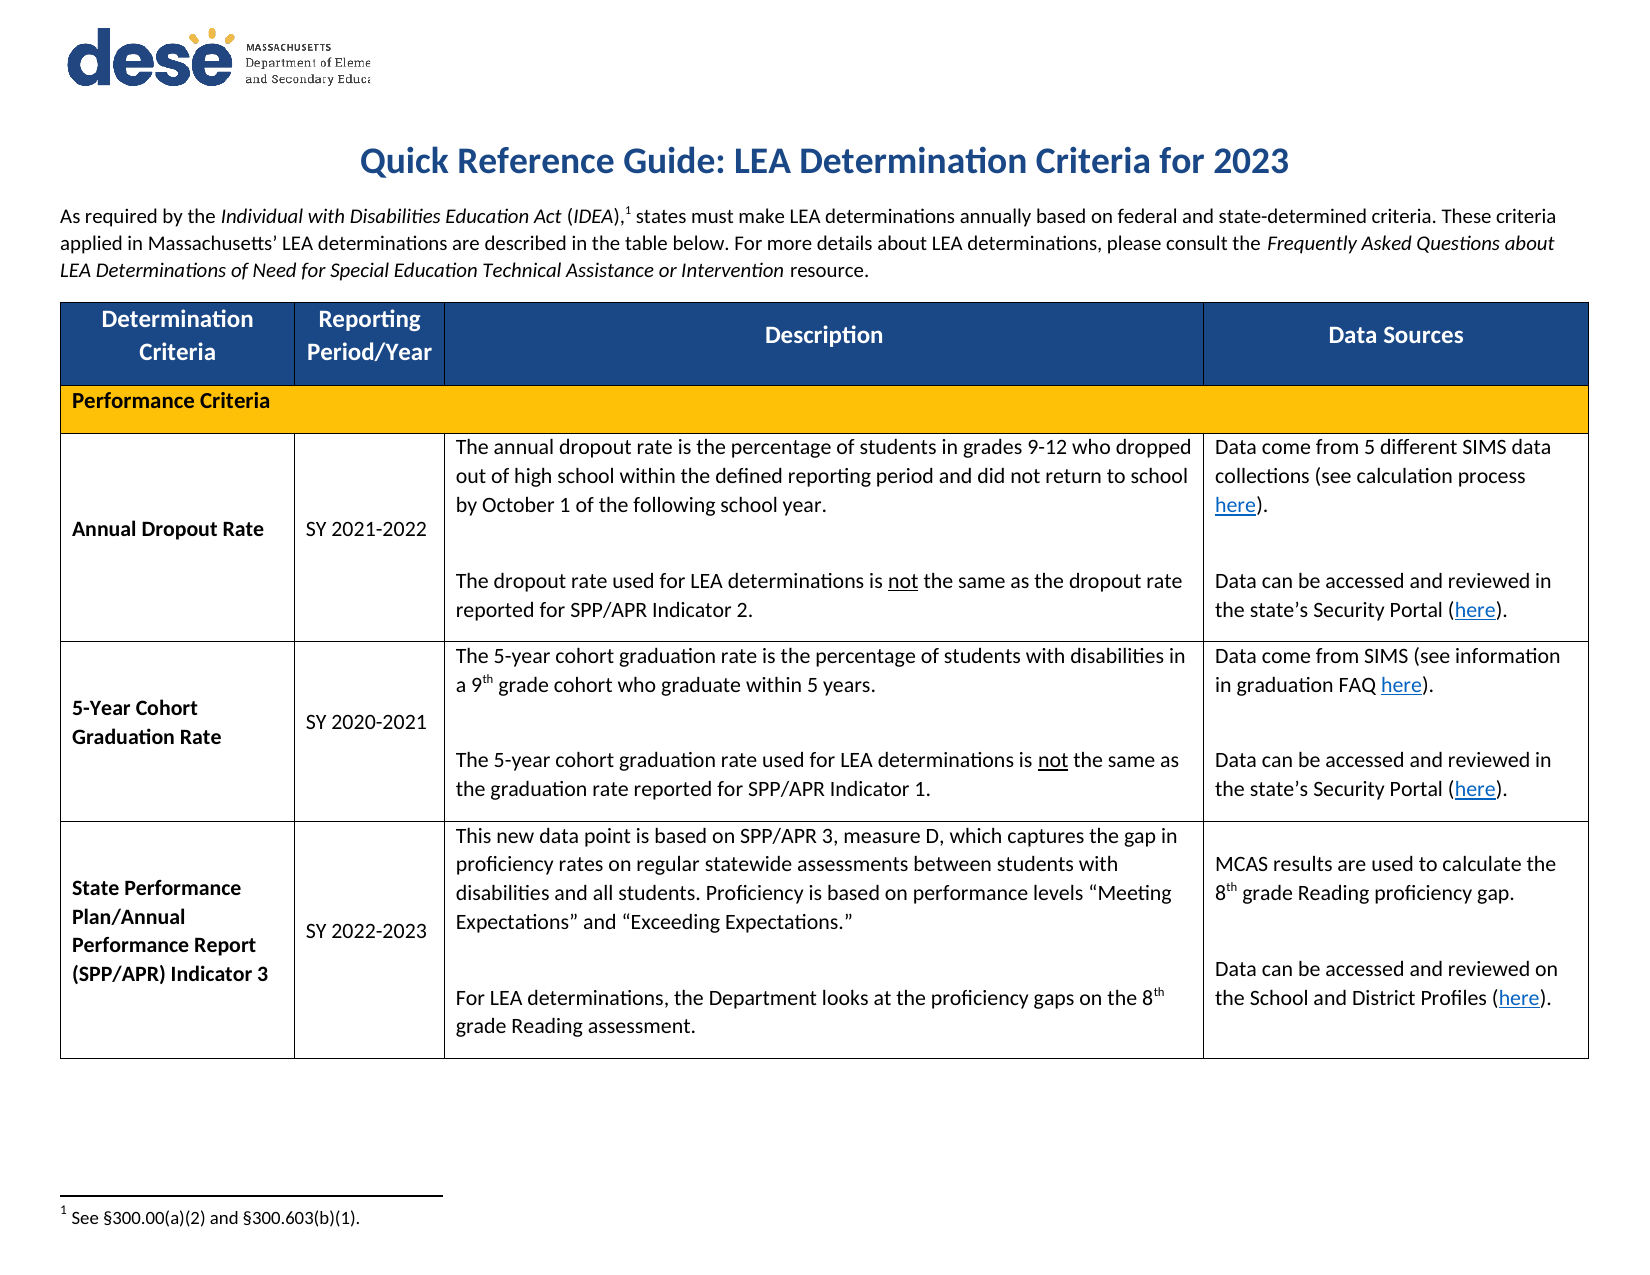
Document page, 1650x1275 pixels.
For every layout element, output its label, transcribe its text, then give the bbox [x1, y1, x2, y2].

text Quick Reference Guide: LEA Determination Criteria for 2023 [60, 137, 1590, 182]
table_cell State Performance Plan/Annual Performance Report (SPP/APR) Indicator 3 [61, 822, 294, 1058]
table_cell Annual Dropout Rate [61, 434, 294, 641]
table_cell The 5-year cohort graduation rate is the percentage of students with disabilities in a 9th grade cohort who graduate within 5 years. The 5-year cohort graduation rate used for LEA determinations is not the same as the graduation rate reported for SPP/APR Indicator 1. [445, 642, 1203, 821]
table_cell Data come from 5 different SIMS data collections (see calculation process here). Data can be accessed and reviewed in the state’s Security Portal (here). [1204, 434, 1588, 641]
table_cell SY 2022-2023 [295, 822, 444, 1058]
table_cell The annual dropout rate is the percentage of students in grades 9-12 who dropped out of high school within the defined reporting period and did not return to school by October 1 of the following school year. The dropout rate used for LEA determinations is not the same as the dropout rate reported for SPP/APR Indicator 2. [445, 434, 1203, 641]
table_cell This new data point is based on SPP/APR 3, measure D, which captures the gap in proficiency rates on regular statewide assessments between students with disabilities and all students. Proficiency is based on performance levels “Meeting Expectations” and “Exceeding Expectations.” For LEA determinations, the Department looks at the proficiency gaps on the 8th grade Reading assessment. [445, 822, 1203, 1058]
text As required by the Individual with Disabilities Education Act (IDEA), states must make LEA determinations annually based on federal and state-determined criteria. These criteria applied in Massachusetts’ LEA determinations are described in the table below. For more details about LEA determinations, please consult the Frequently Asked Questions about LEA Determinations of Need for Special Education Technical Assistance or Intervention resource. [60, 203, 1590, 283]
table_header Reporting Period/Year [295, 303, 444, 385]
table_cell Data come from SIMS (see information in graduation FAQ here). Data can be accessed and reviewed in the state’s Security Portal (here). [1204, 642, 1588, 821]
table_header Determination Criteria [61, 303, 294, 385]
table_cell Performance Criteria [61, 386, 1588, 433]
table_header Data Sources [1204, 303, 1588, 385]
table_cell SY 2021-2022 [295, 434, 444, 641]
table_cell SY 2020-2021 [295, 642, 444, 821]
table_cell 5-Year Cohort Graduation Rate [61, 642, 294, 821]
table_cell MCAS results are used to calculate the 8th grade Reading proficiency gap. Data can be accessed and reviewed on the School and District Profiles (here). [1204, 822, 1588, 1058]
picture [57, 9, 370, 112]
table_header Description [445, 303, 1203, 385]
